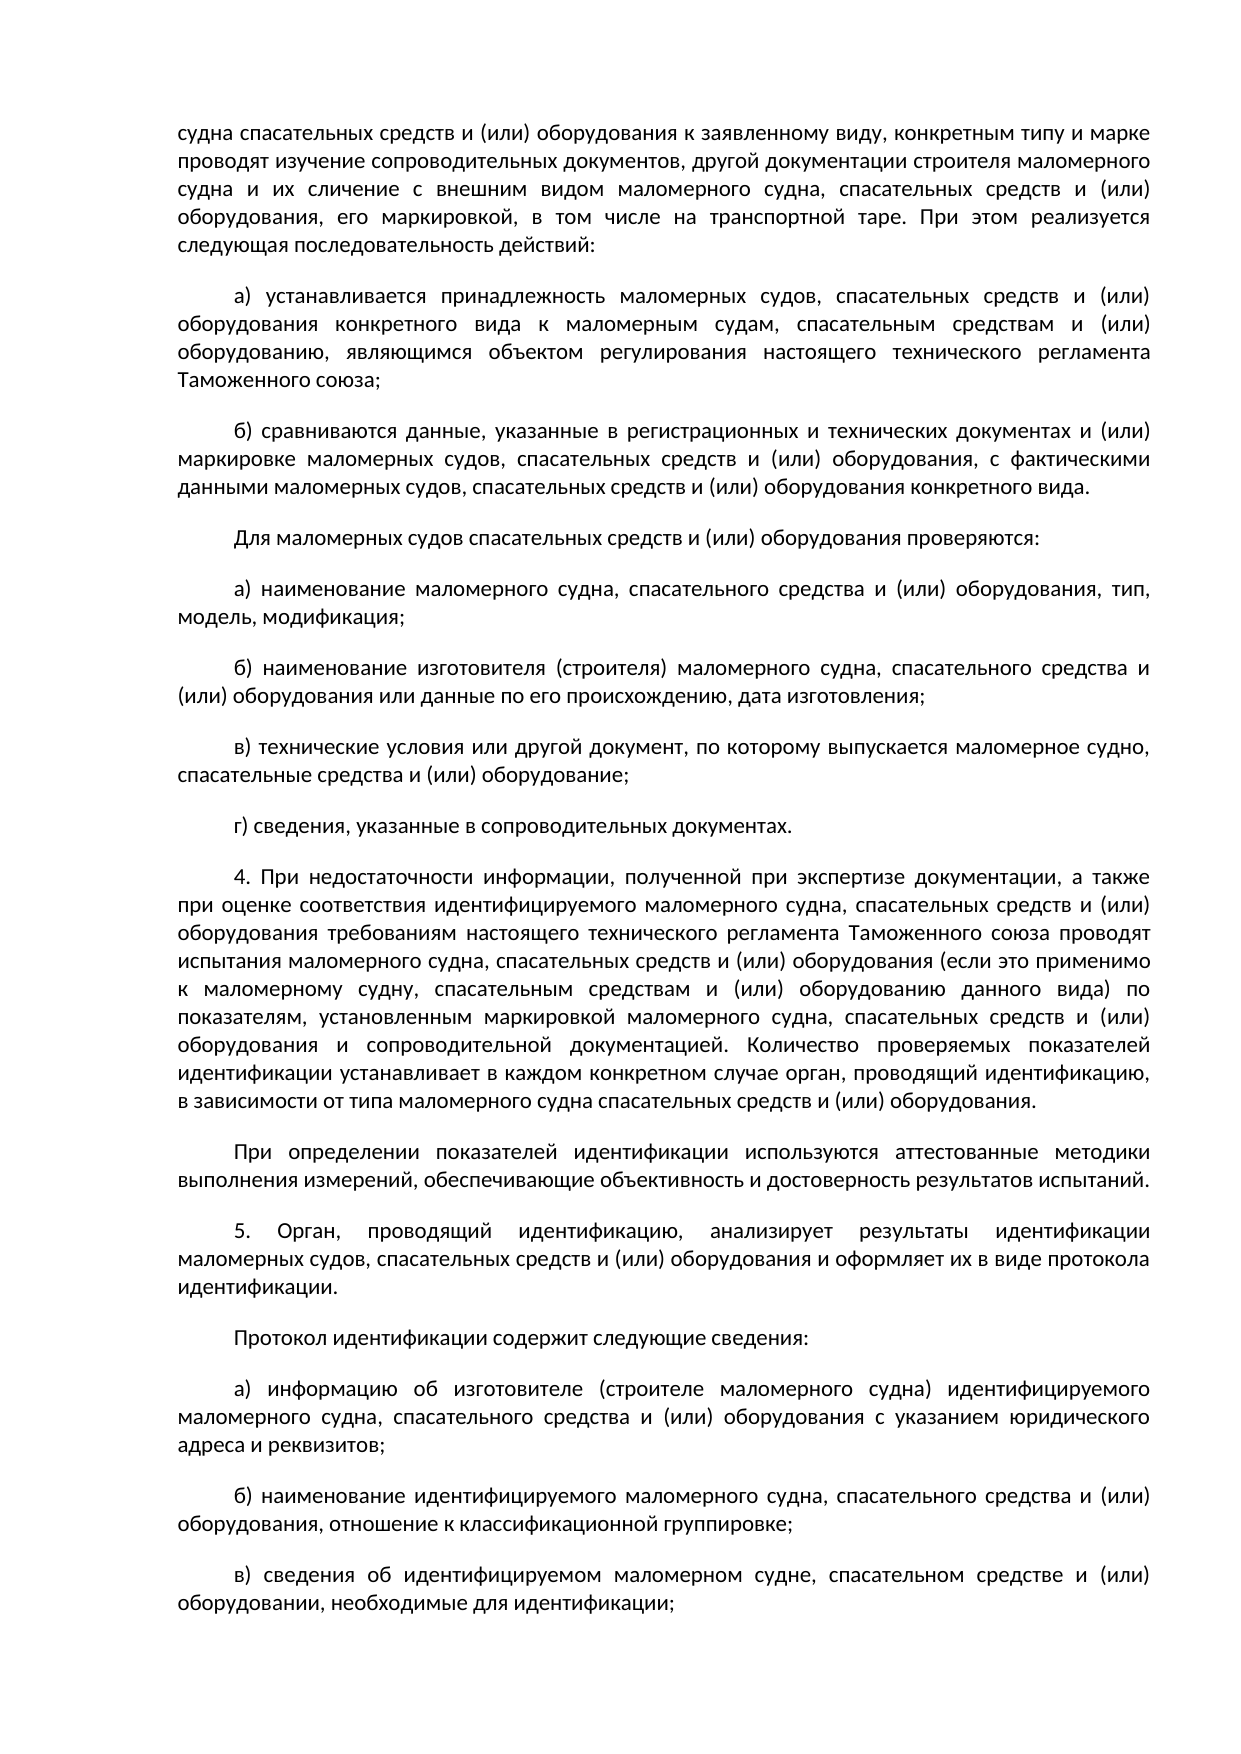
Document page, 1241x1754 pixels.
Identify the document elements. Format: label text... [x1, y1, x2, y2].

text в) сведения об идентифицируемом маломерном судне, спасательном средстве и (или) оборудовании, необходимые для идентификации; [177, 1560, 1152, 1616]
text Для маломерных судов спасательных средств и (или) оборудования проверяются: [177, 523, 1152, 551]
text 5. Орган, проводящий идентификацию, анализирует результаты идентификации маломерных судов, спасательных средств и (или) оборудования и оформляет их в виде протокола идентификации. [177, 1216, 1152, 1300]
text При определении показателей идентификации используются аттестованные методики выполнения измерений, обеспечивающие объективность и достоверность результатов испытаний. [177, 1137, 1152, 1193]
text г) сведения, указанные в сопроводительных документах. [177, 811, 1152, 839]
text а) информацию об изготовителе (строителе маломерного судна) идентифицируемого маломерного судна, спасательного средства и (или) оборудования с указанием юридического адреса и реквизитов; [177, 1374, 1152, 1458]
text 4. При недостаточности информации, полученной при экспертизе документации, а также при оценке соответствия идентифицируемого маломерного судна, спасательных средств и (или) оборудования требованиям настоящего технического регламента Таможенного союза проводят испытания маломерного судна, спасательных средств и (или) оборудования (если это применимо к маломерному судну, спасательным средствам и (или) оборудованию данного вида) по показателям, установленным маркировкой маломерного судна, спасательных средств и (или) оборудования и сопроводительной документацией. Количество проверяемых показателей идентификации устанавливает в каждом конкретном случае орган, проводящий идентификацию, в зависимости от типа маломерного судна спасательных средств и (или) оборудования. [177, 862, 1152, 1114]
text б) наименование идентифицируемого маломерного судна, спасательного средства и (или) оборудования, отношение к классификационной группировке; [177, 1481, 1152, 1537]
text б) наименование изготовителя (строителя) маломерного судна, спасательного средства и (или) оборудования или данные по его происхождению, дата изготовления; [177, 653, 1152, 709]
text в) технические условия или другой документ, по которому выпускается маломерное судно, спасательные средства и (или) оборудование; [177, 732, 1152, 788]
text Протокол идентификации содержит следующие сведения: [177, 1323, 1152, 1351]
text б) сравниваются данные, указанные в регистрационных и технических документах и (или) маркировке маломерных судов, спасательных средств и (или) оборудования, с фактическими данными маломерных судов, спасательных средств и (или) оборудования конкретного вида. [177, 416, 1152, 500]
text а) устанавливается принадлежность маломерных судов, спасательных средств и (или) оборудования конкретного вида к маломерным судам, спасательным средствам и (или) оборудованию, являющимся объектом регулирования настоящего технического регламента Таможенного союза; [177, 281, 1152, 393]
text а) наименование маломерного судна, спасательного средства и (или) оборудования, тип, модель, модификация; [177, 574, 1152, 630]
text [177, 118, 1152, 258]
